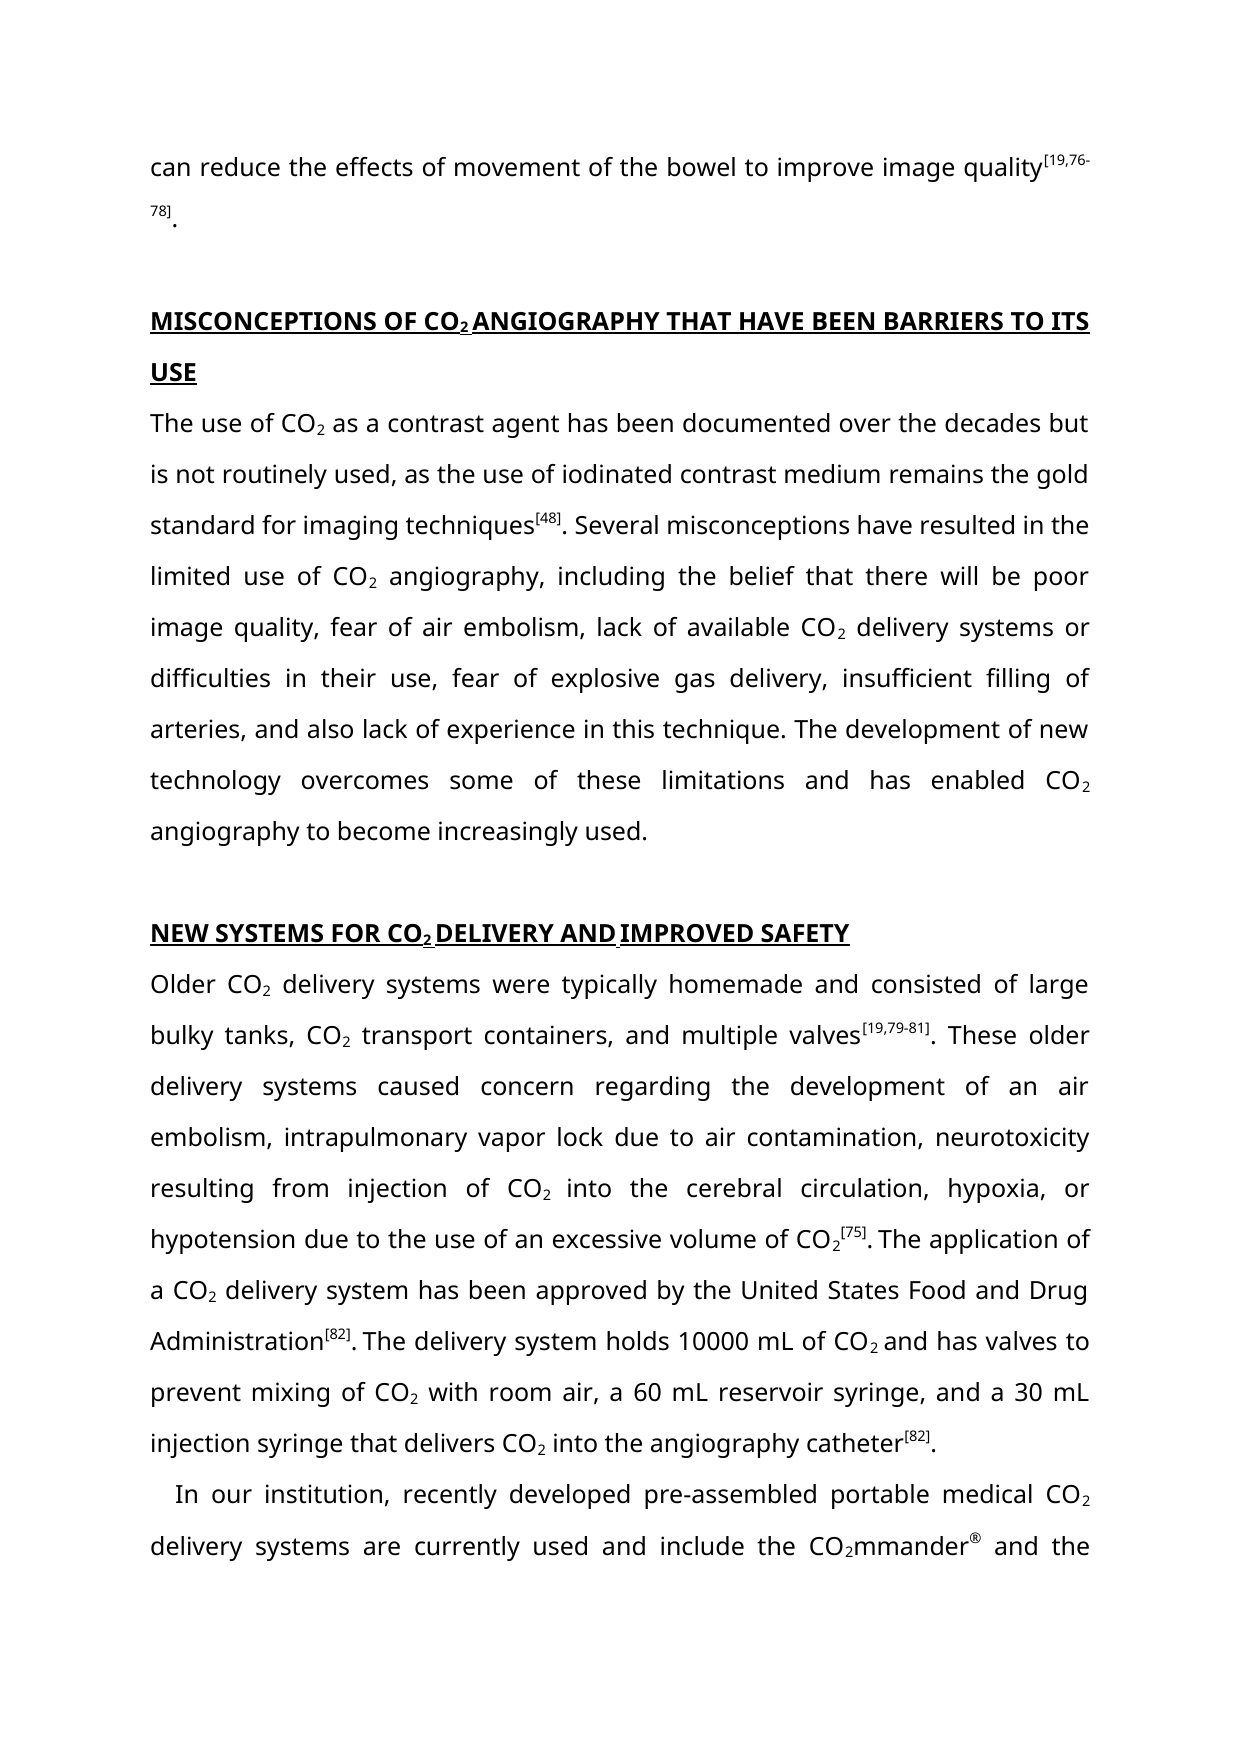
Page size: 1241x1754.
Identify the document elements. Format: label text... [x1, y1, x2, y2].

text The use of CO2 as a contrast agent has been documented over the decades but is not routinely used, as the use of iodinated contrast medium remains the gold standard for imaging techniques[48]. Several misconceptions have resulted in the limited use of CO2 angiography, including the belief that there will be poor image quality, fear of air embolism, lack of available CO2 delivery systems or difficulties in their use, fear of explosive gas delivery, insufficient filling of arteries, and also lack of experience in this technique. The development of new technology overcomes some of these limitations and has enabled CO2 angiography to become increasingly used. [150, 405, 1090, 848]
text MISCONCEPTIONS OF CO2 ANGIOGRAPHY THAT HAVE BEEN BARRIERS TO ITS USE [150, 303, 1090, 388]
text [150, 1477, 1090, 1562]
text Older CO2 delivery systems were typically homemade and consisted of large bulky tanks, CO2 transport containers, and multiple valves[19,79-81]. These older delivery systems caused concern regarding the development of an air embolism, intrapulmonary vapor lock due to air contamination, neurotoxicity resulting from injection of CO2 into the cerebral circulation, hypoxia, or hypotension due to the use of an excessive volume of CO2[75]. The application of a CO2 delivery system has been approved by the United States Food and Drug Administration[82]. The delivery system holds 10000 mL of CO2 and has valves to prevent mixing of CO2 with room air, a 60 mL reservoir syringe, and a 30 mL injection syringe that delivers CO2 into the angiography catheter[82]. [150, 967, 1090, 1460]
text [150, 150, 1090, 235]
text NEW SYSTEMS FOR CO2 DELIVERY AND IMPROVED SAFETY [150, 916, 1090, 950]
